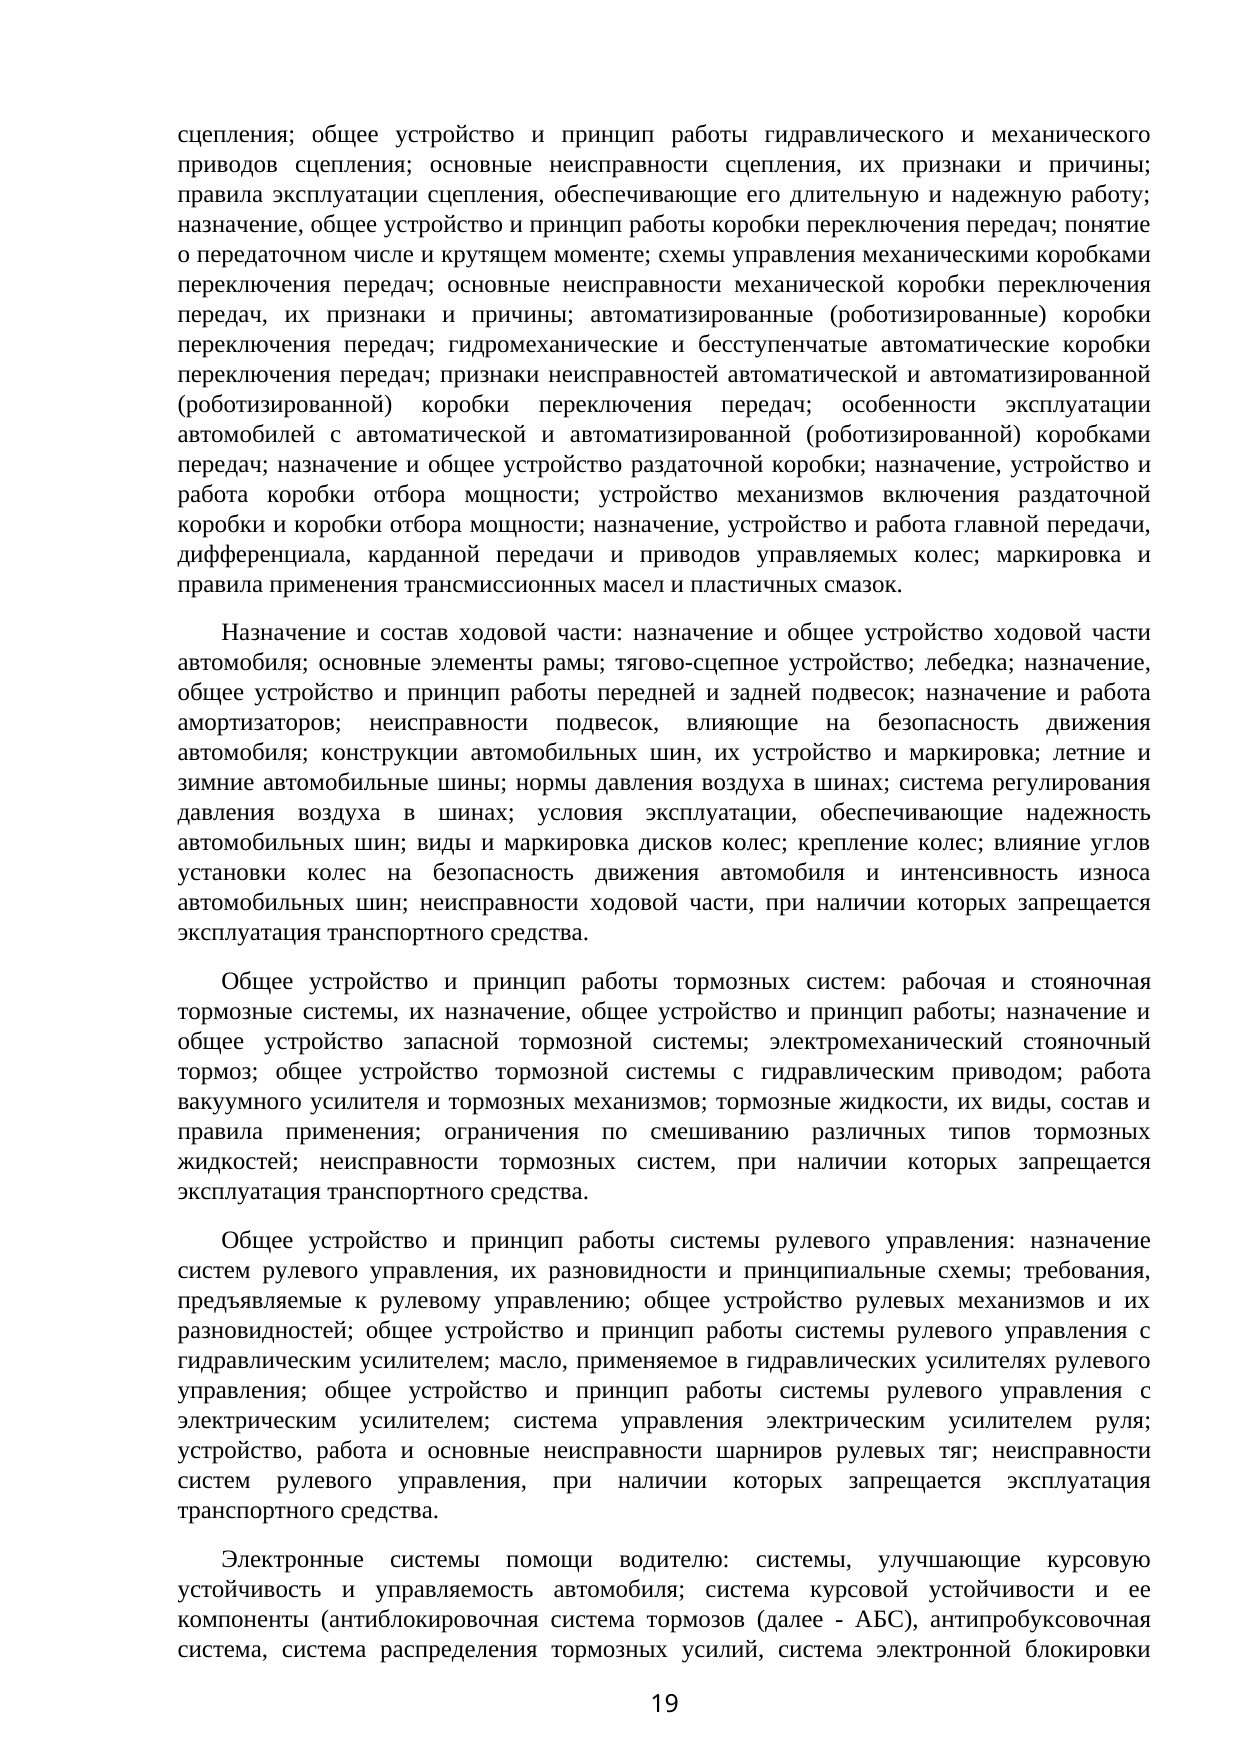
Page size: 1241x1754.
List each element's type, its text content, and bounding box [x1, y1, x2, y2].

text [177, 118, 1152, 598]
text Общее устройство и принцип работы тормозных систем: рабочая и стояночная тормозные системы, их назначение, общее устройство и принцип работы; назначение и общее устройство запасной тормозной системы; электромеханический стояночный тормоз; общее устройство тормозной системы с гидравлическим приводом; работа вакуумного усилителя и тормозных механизмов; тормозные жидкости, их виды, состав и правила применения; ограничения по смешиванию различных типов тормозных жидкостей; неисправности тормозных систем, при наличии которых запрещается эксплуатация транспортного средства. [177, 966, 1152, 1206]
text Назначение и состав ходовой части: назначение и общее устройство ходовой части автомобиля; основные элементы рамы; тягово-сцепное устройство; лебедка; назначение, общее устройство и принцип работы передней и задней подвесок; назначение и работа амортизаторов; неисправности подвесок, влияющие на безопасность движения автомобиля; конструкции автомобильных шин, их устройство и маркировка; летние и зимние автомобильные шины; нормы давления воздуха в шинах; система регулирования давления воздуха в шинах; условия эксплуатации, обеспечивающие надежность автомобильных шин; виды и маркировка дисков колес; крепление колес; влияние углов установки колес на безопасность движения автомобиля и интенсивность износа автомобильных шин; неисправности ходовой части, при наличии которых запрещается эксплуатация транспортного средства. [177, 617, 1152, 947]
text Общее устройство и принцип работы системы рулевого управления: назначение систем рулевого управления, их разновидности и принципиальные схемы; требования, предъявляемые к рулевому управлению; общее устройство рулевых механизмов и их разновидностей; общее устройство и принцип работы системы рулевого управления с гидравлическим усилителем; масло, применяемое в гидравлических усилителях рулевого управления; общее устройство и принцип работы системы рулевого управления с электрическим усилителем; система управления электрическим усилителем руля; устройство, работа и основные неисправности шарниров рулевых тяг; неисправности систем рулевого управления, при наличии которых запрещается эксплуатация транспортного средства. [177, 1224, 1152, 1524]
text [177, 1543, 1152, 1663]
